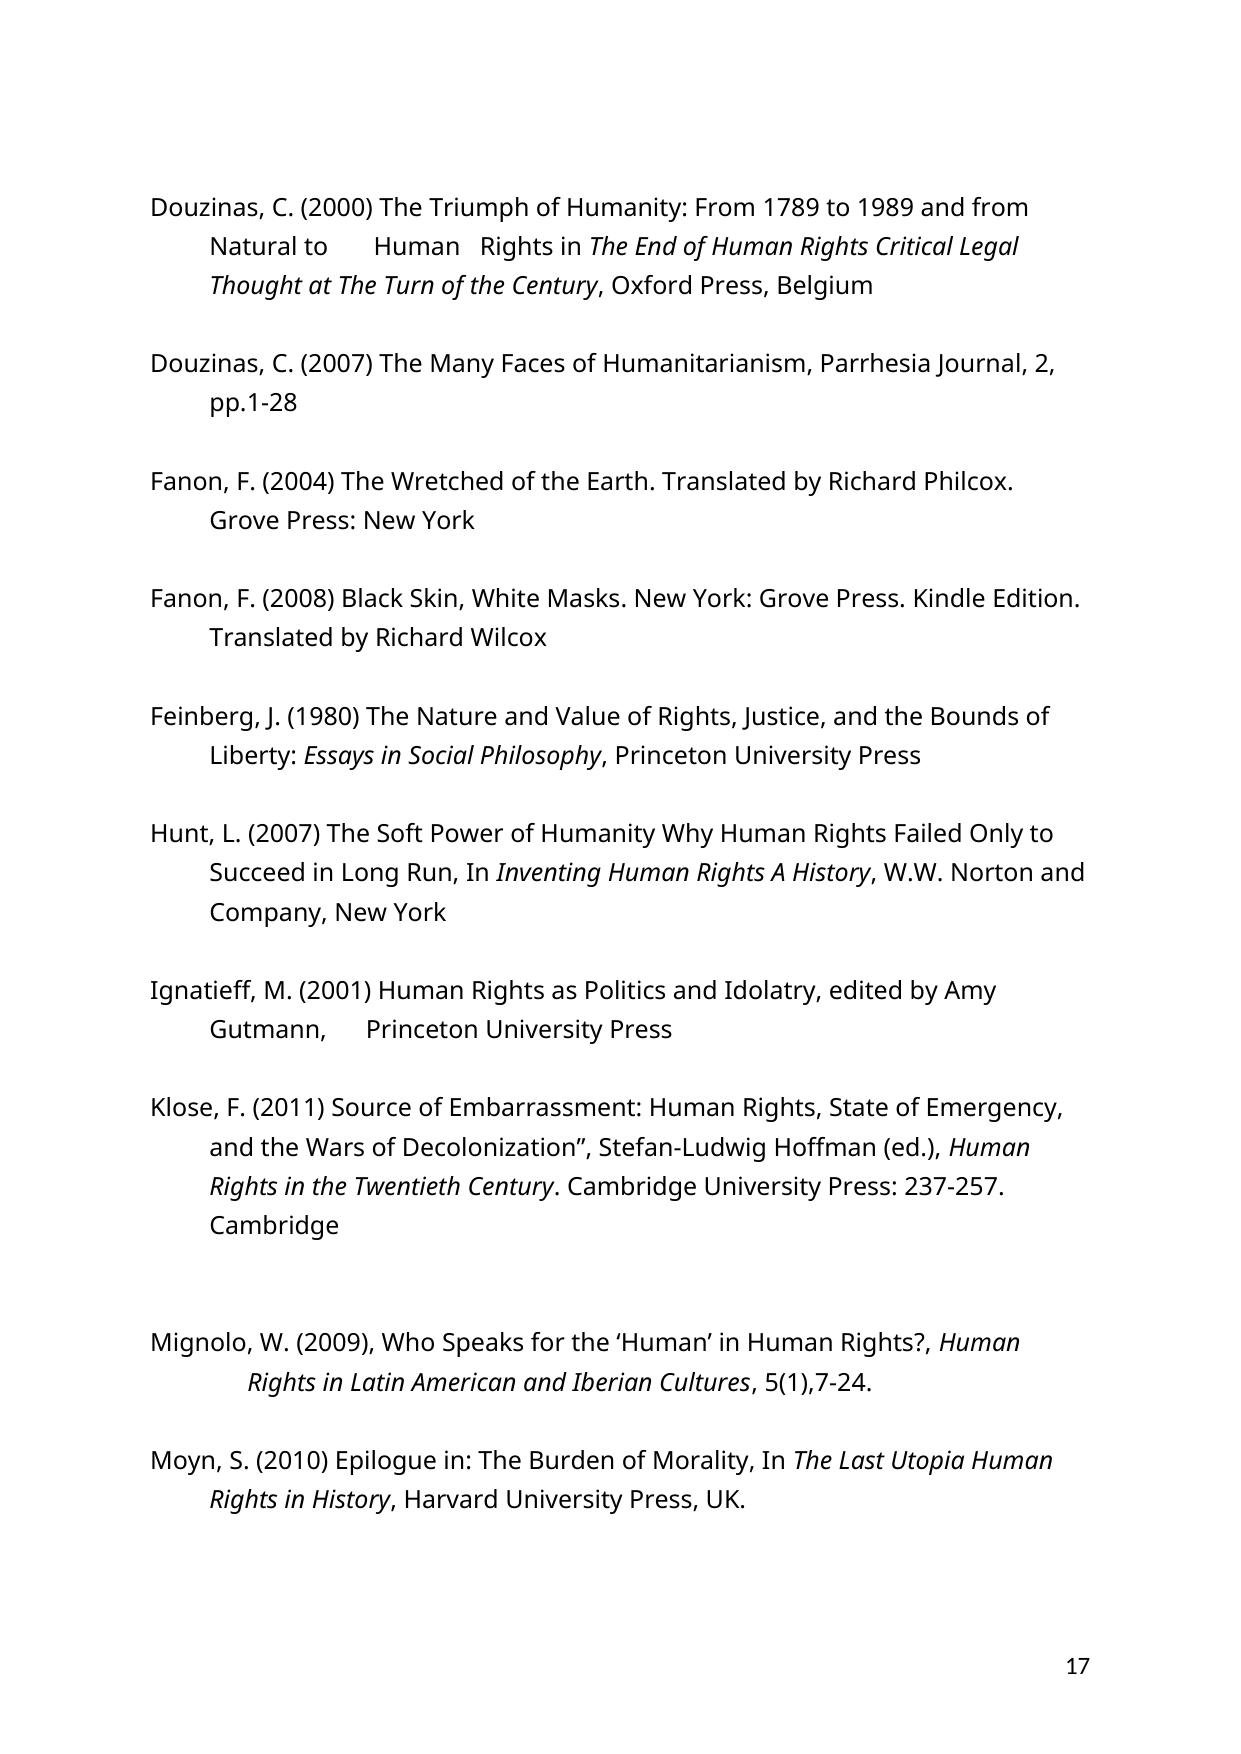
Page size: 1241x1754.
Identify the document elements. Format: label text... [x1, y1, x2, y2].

text Klose, F. (2011) Source of Embarrassment: Human Rights, State of Emergency, and the Wars of Decolonization”, Stefan-Ludwig Hoffman (ed.), Human Rights in the Twentieth Century. Cambridge University Press: 237-257. Cambridge [150, 1090, 1090, 1242]
text Moyn, S. (2010) Epilogue in: The Burden of Morality, In The Last Utopia Human Rights in History, Harvard University Press, UK. [150, 1442, 1090, 1516]
text Mignolo, W. (2009), Who Speaks for the ‘Human’ in Human Rights?, Human [150, 1325, 1090, 1359]
text Feinberg, J. (1980) The Nature and Value of Rights, Justice, and the Bounds of Liberty: Essays in Social Philosophy, Princeton University Press [150, 698, 1090, 772]
text Fanon, F. (2004) The Wretched of the Earth. Translated by Richard Philcox. Grove Press: New York [150, 463, 1090, 537]
text Douzinas, C. (2007) The Many Faces of Humanitarianism, Parrhesia Journal, 2, pp.1‐28 [150, 346, 1090, 419]
text Hunt, L. (2007) The Soft Power of Humanity Why Human Rights Failed Only to Succeed in Long Run, In Inventing Human Rights A History, W.W. Norton and Company, New York [150, 816, 1090, 928]
text Rights in Latin American and Iberian Cultures, 5(1),7-24. [150, 1364, 1090, 1398]
text Douzinas, C. (2000) The Triumph of Humanity: From 1789 to 1989 and from Natural to Human Rights in The End of Human Rights Critical Legal Thought at The Turn of the Century, Oxford Press, Belgium [150, 189, 1090, 302]
text Fanon, F. (2008) Black Skin, White Masks. New York: Grove Press. Kindle Edition. Translated by Richard Wilcox [150, 581, 1090, 654]
text Ignatieff, M. (2001) Human Rights as Politics and Idolatry, edited by Amy Gutmann, Princeton University Press [150, 972, 1090, 1046]
